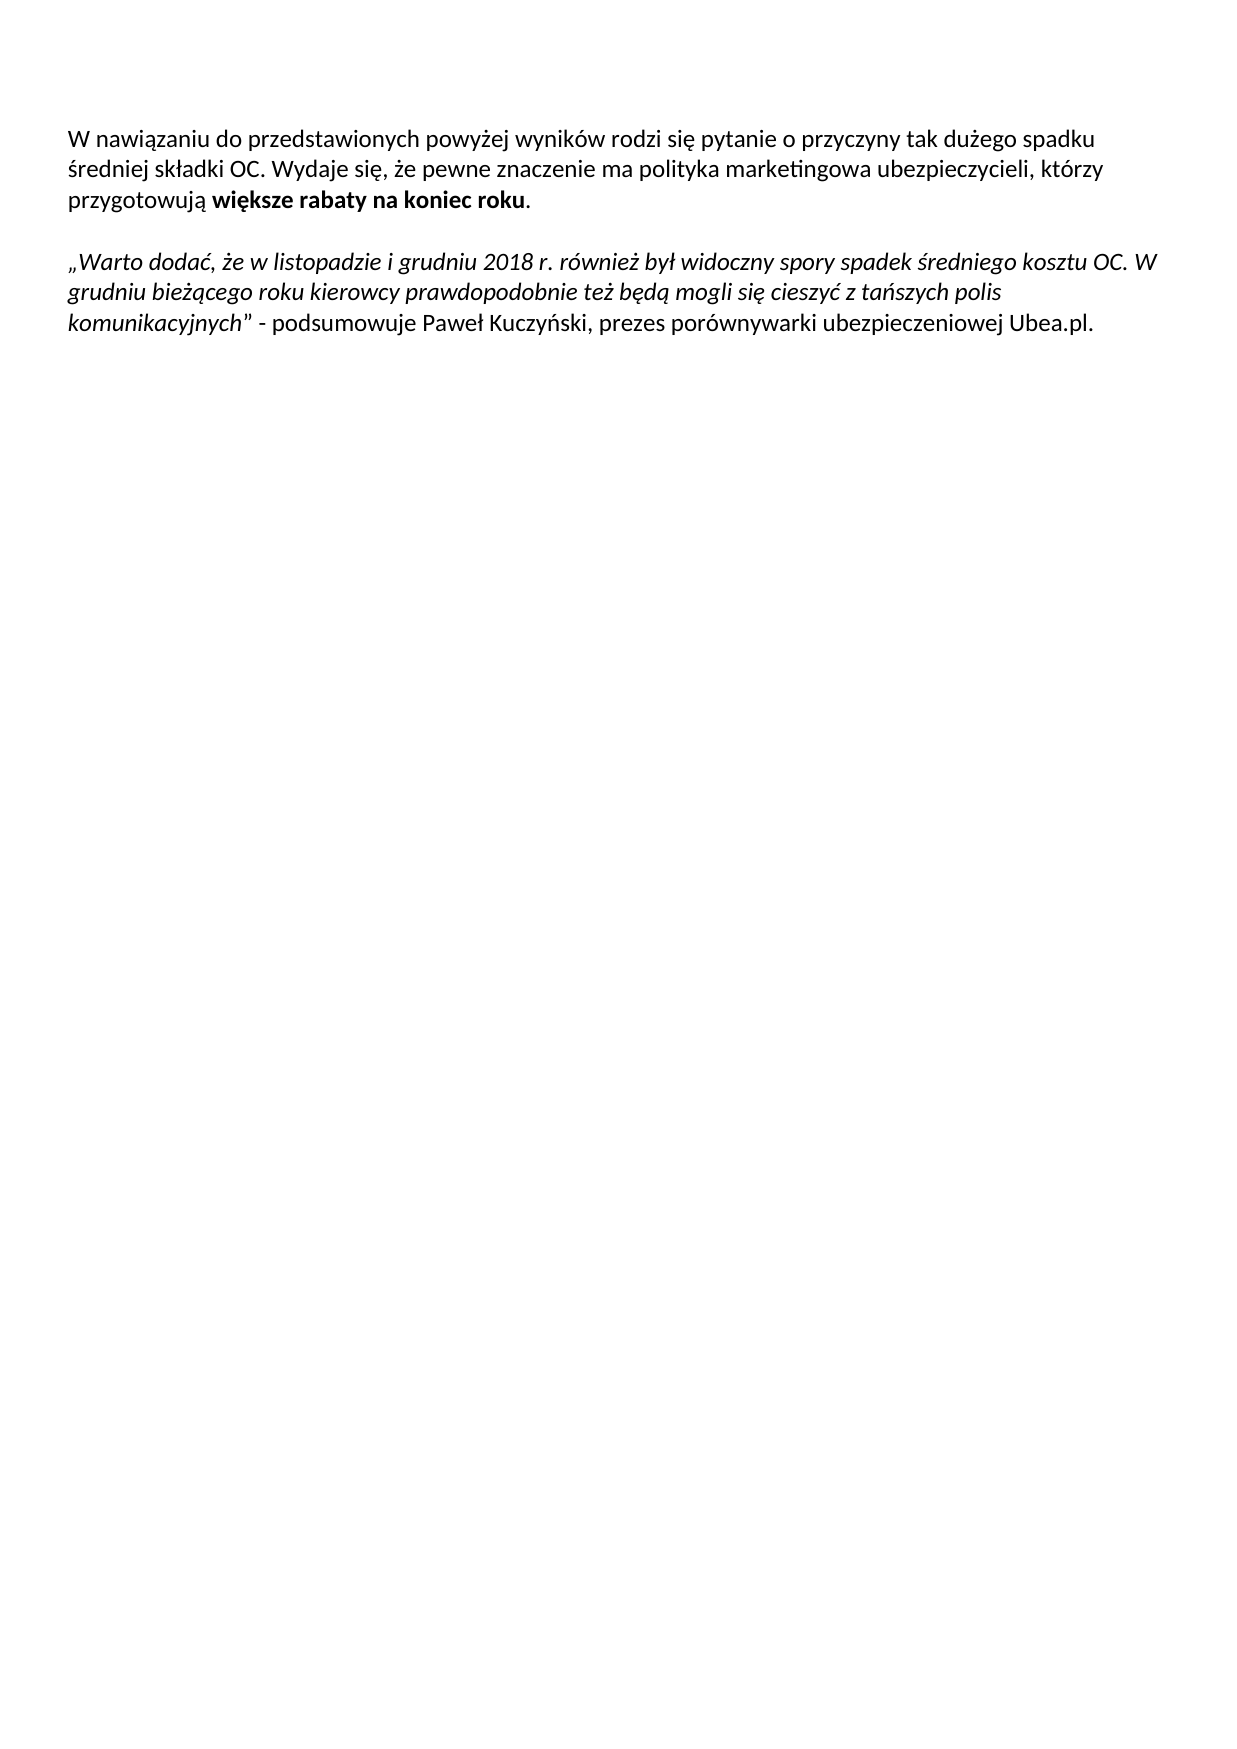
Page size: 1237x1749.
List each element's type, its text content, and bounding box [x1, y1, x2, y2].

text „Warto dodać, że w listopadzie i grudniu 2018 r. również był widoczny spory spadek średniego kosztu OC. W grudniu bieżącego roku kierowcy prawdopodobnie też będą mogli się cieszyć z tańszych polis komunikacyjnych” - podsumowuje Paweł Kuczyński, prezes porównywarki ubezpieczeniowej Ubea.pl. [68, 246, 1169, 337]
text W nawiązaniu do przedstawionych powyżej wyników rodzi się pytanie o przyczyny tak dużego spadku średniej składki OC. Wydaje się, że pewne znaczenie ma polityka marketingowa ubezpieczycieli, którzy przygotowują większe rabaty na koniec roku. [68, 123, 1169, 214]
